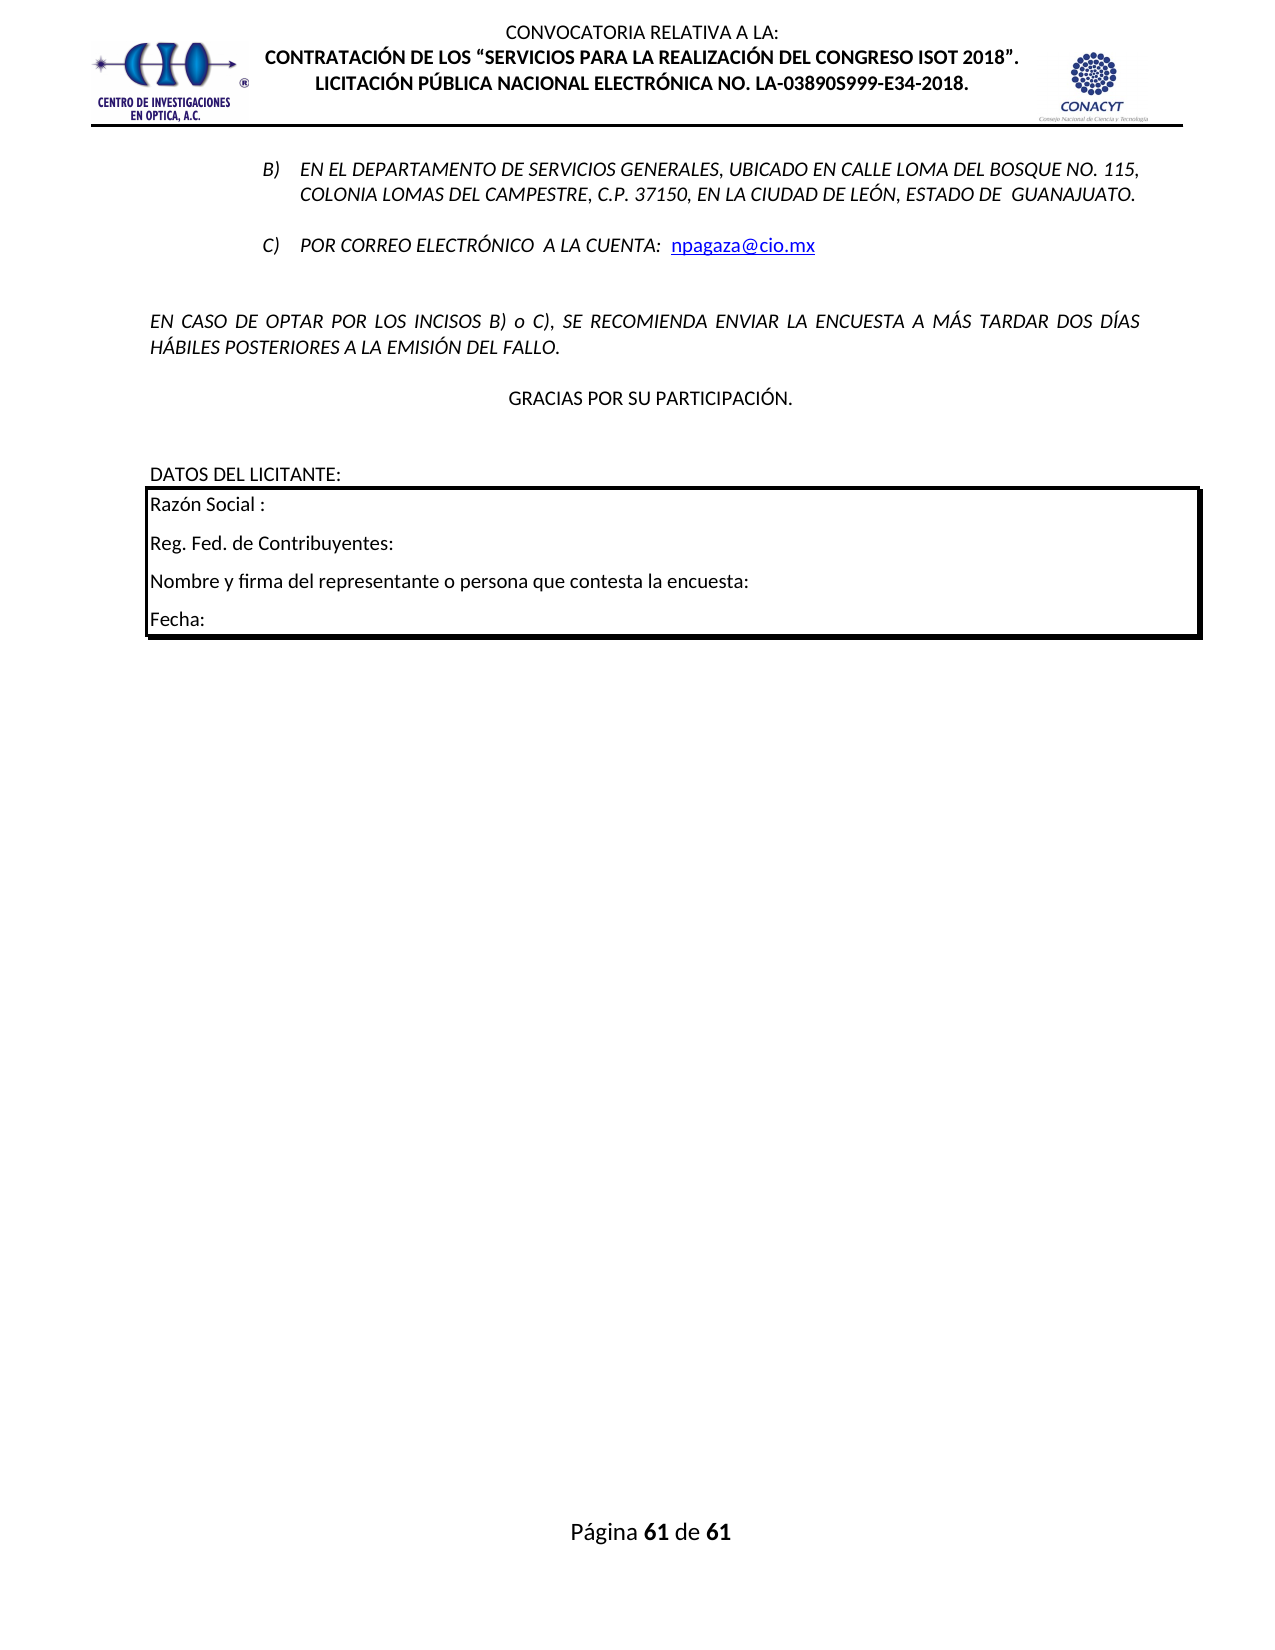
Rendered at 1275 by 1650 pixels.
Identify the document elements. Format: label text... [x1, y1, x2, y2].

text GRACIAS POR SU PARTICIPACIÓN. [150, 385, 1152, 410]
text EN CASO DE OPTAR POR LOS INCISOS B) o C), SE RECOMIENDA ENVIAR LA ENCUESTA A MÁS TARDAR DOS DÍAS HÁBILES POSTERIORES A LA EMISIÓN DEL FALLO. [150, 308, 1141, 359]
list POR CORREO ELECTRÓNICO A LA CUENTA: npagaza@cio.mx [262, 232, 1141, 258]
text Razón Social : [148, 490, 1197, 517]
text Nombre y firma del representante o persona que contesta la encuesta: [148, 563, 1197, 593]
text DATOS DEL LICITANTE: [150, 461, 1152, 486]
picture [1036, 52, 1149, 122]
text Fecha: [148, 601, 1197, 634]
picture [91, 41, 249, 122]
list EN EL DEPARTAMENTO DE SERVICIOS GENERALES, UBICADO EN CALLE LOMA DEL BOSQUE NO. 115, COLONIA LOMAS DEL CAMPESTRE, C.P. 37150, EN LA CIUDAD DE LEÓN, ESTADO DE GUANAJUATO. [262, 156, 1141, 207]
text Reg. Fed. de Contribuyentes: [148, 524, 1197, 555]
